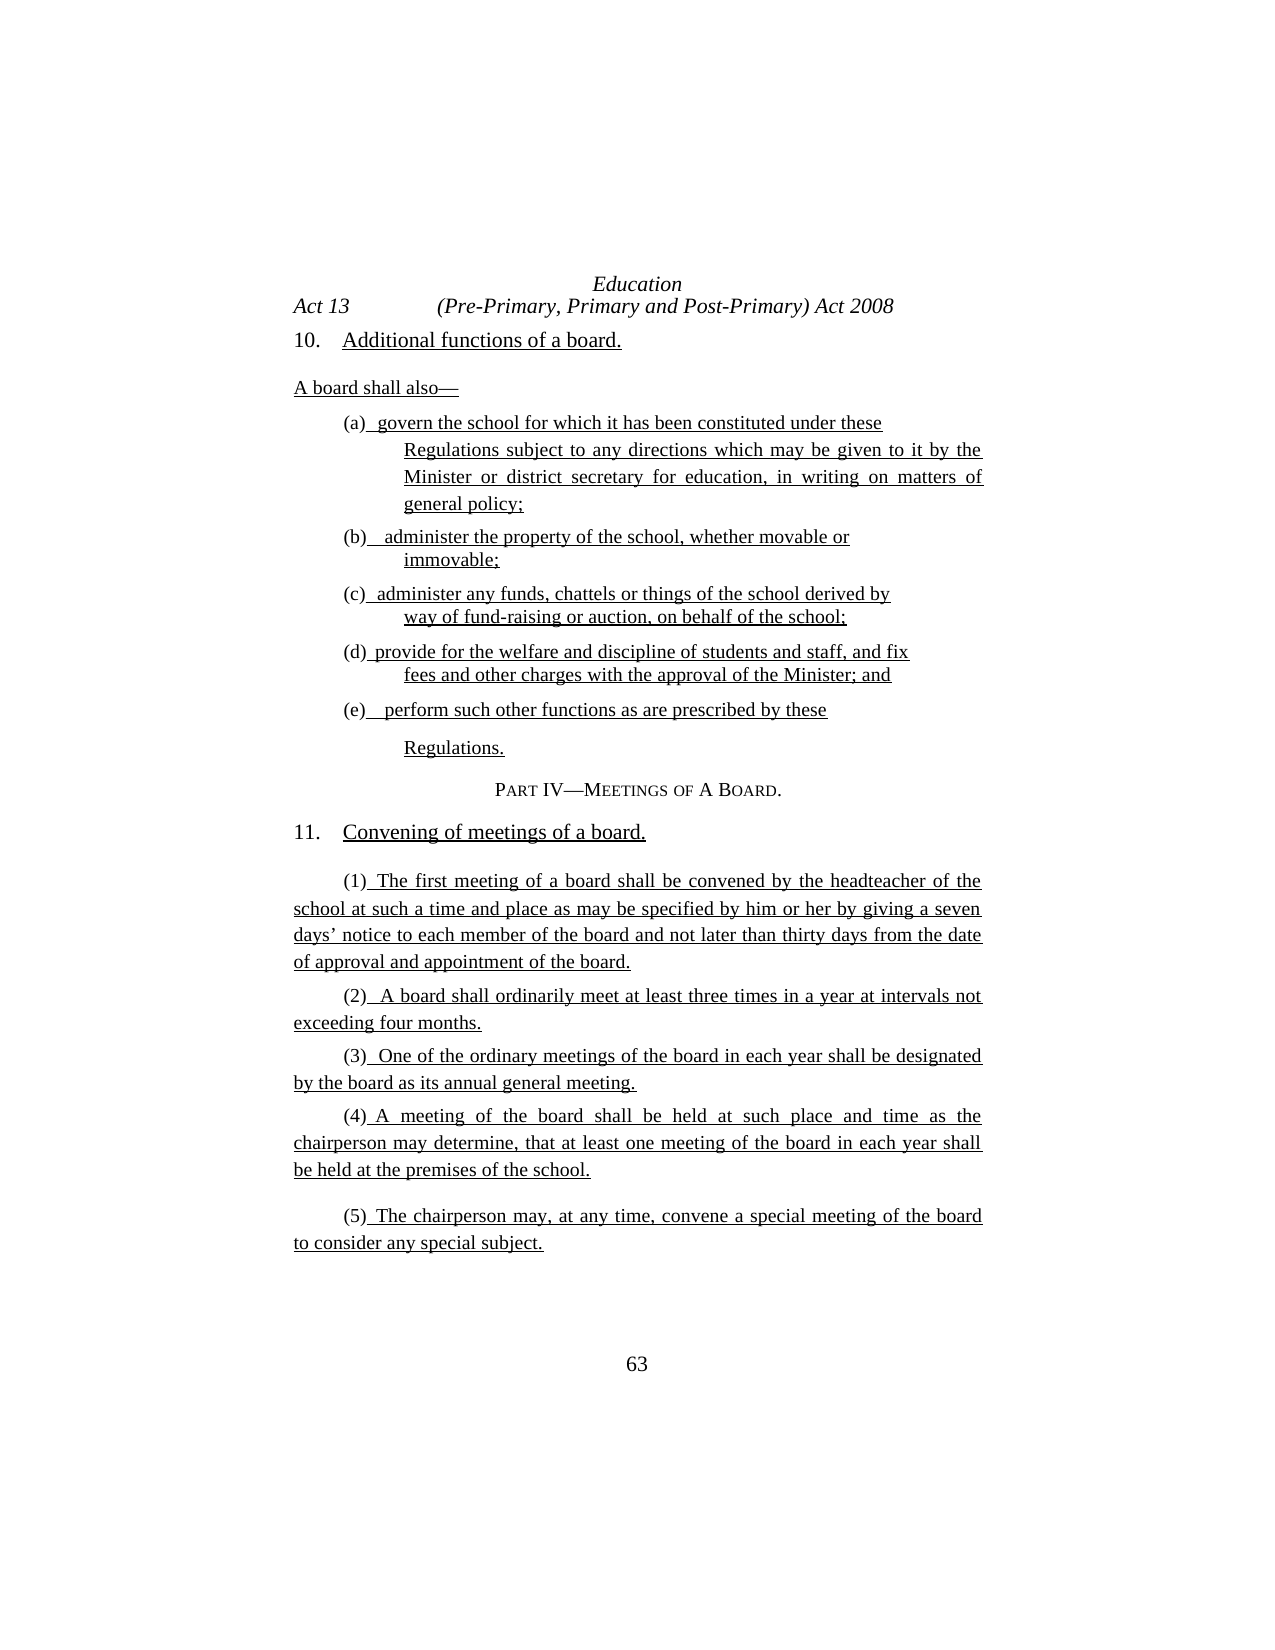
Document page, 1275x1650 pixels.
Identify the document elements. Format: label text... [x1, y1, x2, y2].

text Regulations subject to any directions which may be given to it by the Minister or district secretary for education, in writing on matters of general policy; [404, 459, 983, 485]
text A board shall also— [293, 379, 985, 399]
list The first meeting of a board shall be convened by the headteacher of the school at such a time and place as may be specified by him or her by giving a seven days’ notice to each member of the board and not later than thirty days from the date of approval and appointment of the board. [293, 944, 983, 974]
text Part IV—Meetings of A Board. [291, 763, 985, 805]
text fees and other charges with the approval of the Minister; and [404, 665, 985, 685]
subtitle Convening of meetings of a board. [293, 805, 985, 848]
text immovable; [404, 550, 985, 570]
list The chairperson may, at any time, convene a special meeting of the board to consider any special subject. [293, 1200, 983, 1255]
text Regulations subject to any directions which may be given to it by the Minister or district secretary for education, in writing on matters of general policy; [404, 486, 983, 516]
text Regulations. [404, 720, 985, 763]
list administer the property of the school, whether movable or [293, 528, 985, 548]
list A meeting of the board shall be held at such place and time as the chairperson may determine, that at least one meeting of the board in each year shall be held at the premises of the school. [293, 1152, 983, 1182]
subtitle Additional functions of a board. [293, 330, 985, 352]
list govern the school for which it has been constituted under these [293, 408, 985, 435]
text Act 13 (Pre-Primary, Primary and Post-Primary) Act 2008 [293, 296, 985, 318]
text Regulations subject to any directions which may be given to it by the Minister or district secretary for education, in writing on matters of general policy; [404, 435, 983, 458]
list administer any funds, chattels or things of the school derived by [293, 585, 985, 605]
text 63 [626, 1354, 648, 1376]
list A meeting of the board shall be held at such place and time as the chairperson may determine, that at least one meeting of the board in each year shall be held at the premises of the school. [293, 1101, 983, 1151]
list The first meeting of a board shall be convened by the headteacher of the school at such a time and place as may be specified by him or her by giving a seven days’ notice to each member of the board and not later than thirty days from the date of approval and appointment of the board. [293, 866, 983, 943]
list provide for the welfare and discipline of students and staff, and fix [293, 642, 985, 662]
list One of the ordinary meetings of the board in each year shall be designated by the board as its annual general meeting. [293, 1041, 983, 1095]
text way of fund-raising or auction, on behalf of the school; [404, 607, 985, 627]
list perform such other functions as are prescribed by these [293, 700, 985, 720]
list A board shall ordinarily meet at least three times in a year at intervals not exceeding four months. [293, 981, 983, 1034]
text Education [291, 274, 985, 296]
